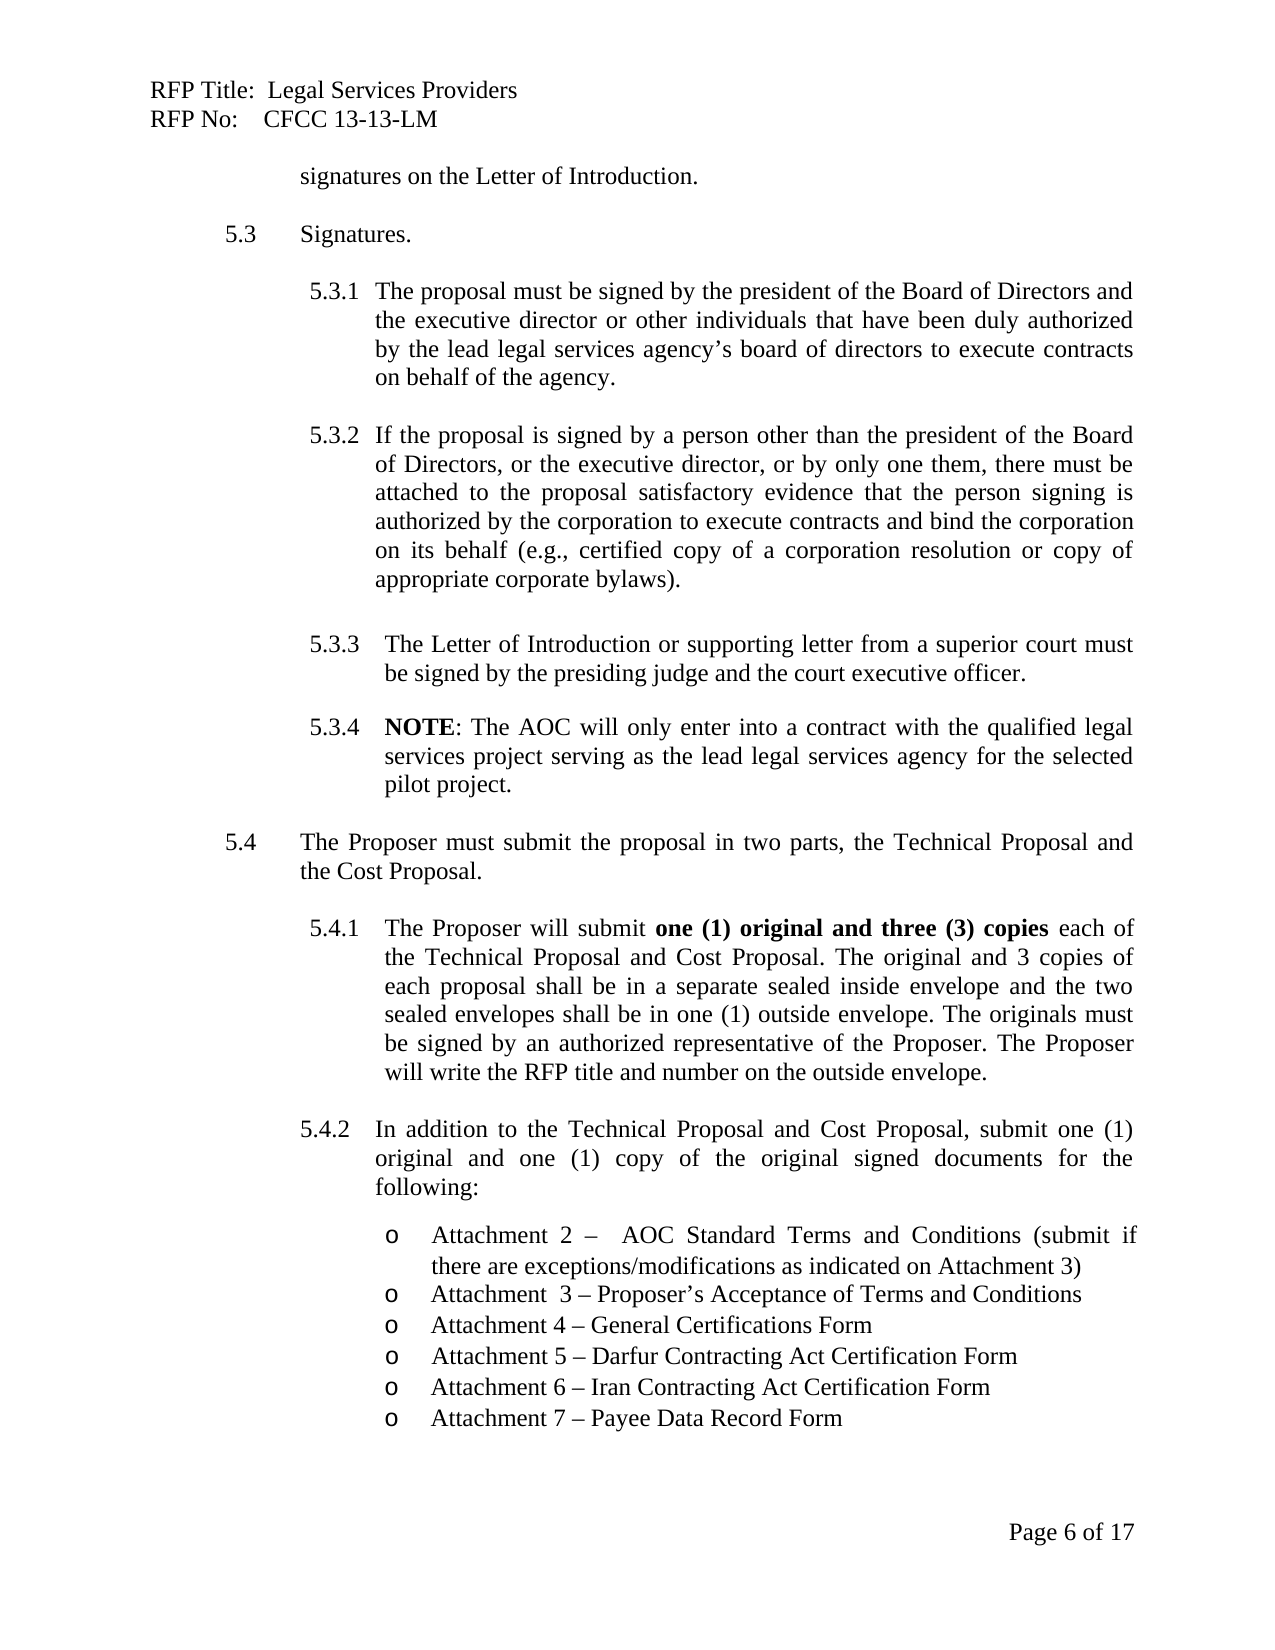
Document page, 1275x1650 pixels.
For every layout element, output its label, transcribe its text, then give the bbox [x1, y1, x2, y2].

list Attachment 4 – General Certifications Form [384, 1310, 1085, 1341]
list Attachment 5 – Darfur Contracting Act Certification Form [384, 1341, 1086, 1372]
list Attachment 6 – Iran Contracting Act Certification Form [384, 1372, 1085, 1403]
list Attachment 3 – Proposer’s Acceptance of Terms and Conditions [384, 1279, 1085, 1310]
list Attachment 7 – Payee Data Record Form [384, 1403, 1085, 1434]
list Attachment 2 – AOC Standard Terms and Conditions (submit if there are exceptions/modifications as indicated on Attachment 3) [384, 1220, 1138, 1279]
list The Letter of Introduction or supporting letter from a superior court must be signed by the presiding judge and the court executive officer. [309, 629, 1134, 687]
text 5.4 The Proposer must submit the proposal in two parts, the Technical Proposal and the Cost Proposal. [225, 827, 1134, 884]
text 5.4.2 In addition to the Technical Proposal and Cost Proposal, submit one (1) original and one (1) copy of the original signed documents for the following: [300, 1114, 1134, 1201]
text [300, 161, 1134, 190]
text 5.3.2 If the proposal is signed by a person other than the president of the Board of Directors, or the executive director, or by only one them, there must be attached to the proposal satisfactory evidence that the person signing is authorized by the corporation to execute contracts and bind the corporation on its behalf (e.g., certified copy of a corporation resolution or copy of appropriate corporate bylaws). [309, 420, 1134, 592]
text 5.3.1 The proposal must be signed by the president of the Board of Directors and the executive director or other individuals that have been duly authorized by the lead legal services agency’s board of directors to execute contracts on behalf of the agency. [309, 276, 1134, 391]
list NOTE: The will only enter into a contract with the qualified legal services project serving as the lead legal services agency for the selected pilot project. [309, 712, 1134, 798]
text 5.4.1 The Proposer will submit one (1) original and three (3) copies each of the Technical Proposal and Cost Proposal. The original and 3 copies of each proposal shall be in a separate sealed inside envelope and the two sealed envelopes shall be in one (1) outside envelope. The originals must be signed by an authorized representative of the Proposer. The Proposer will write the RFP title and number on the outside envelope. [309, 913, 1134, 1086]
text 5.3 Signatures. [225, 219, 1134, 247]
